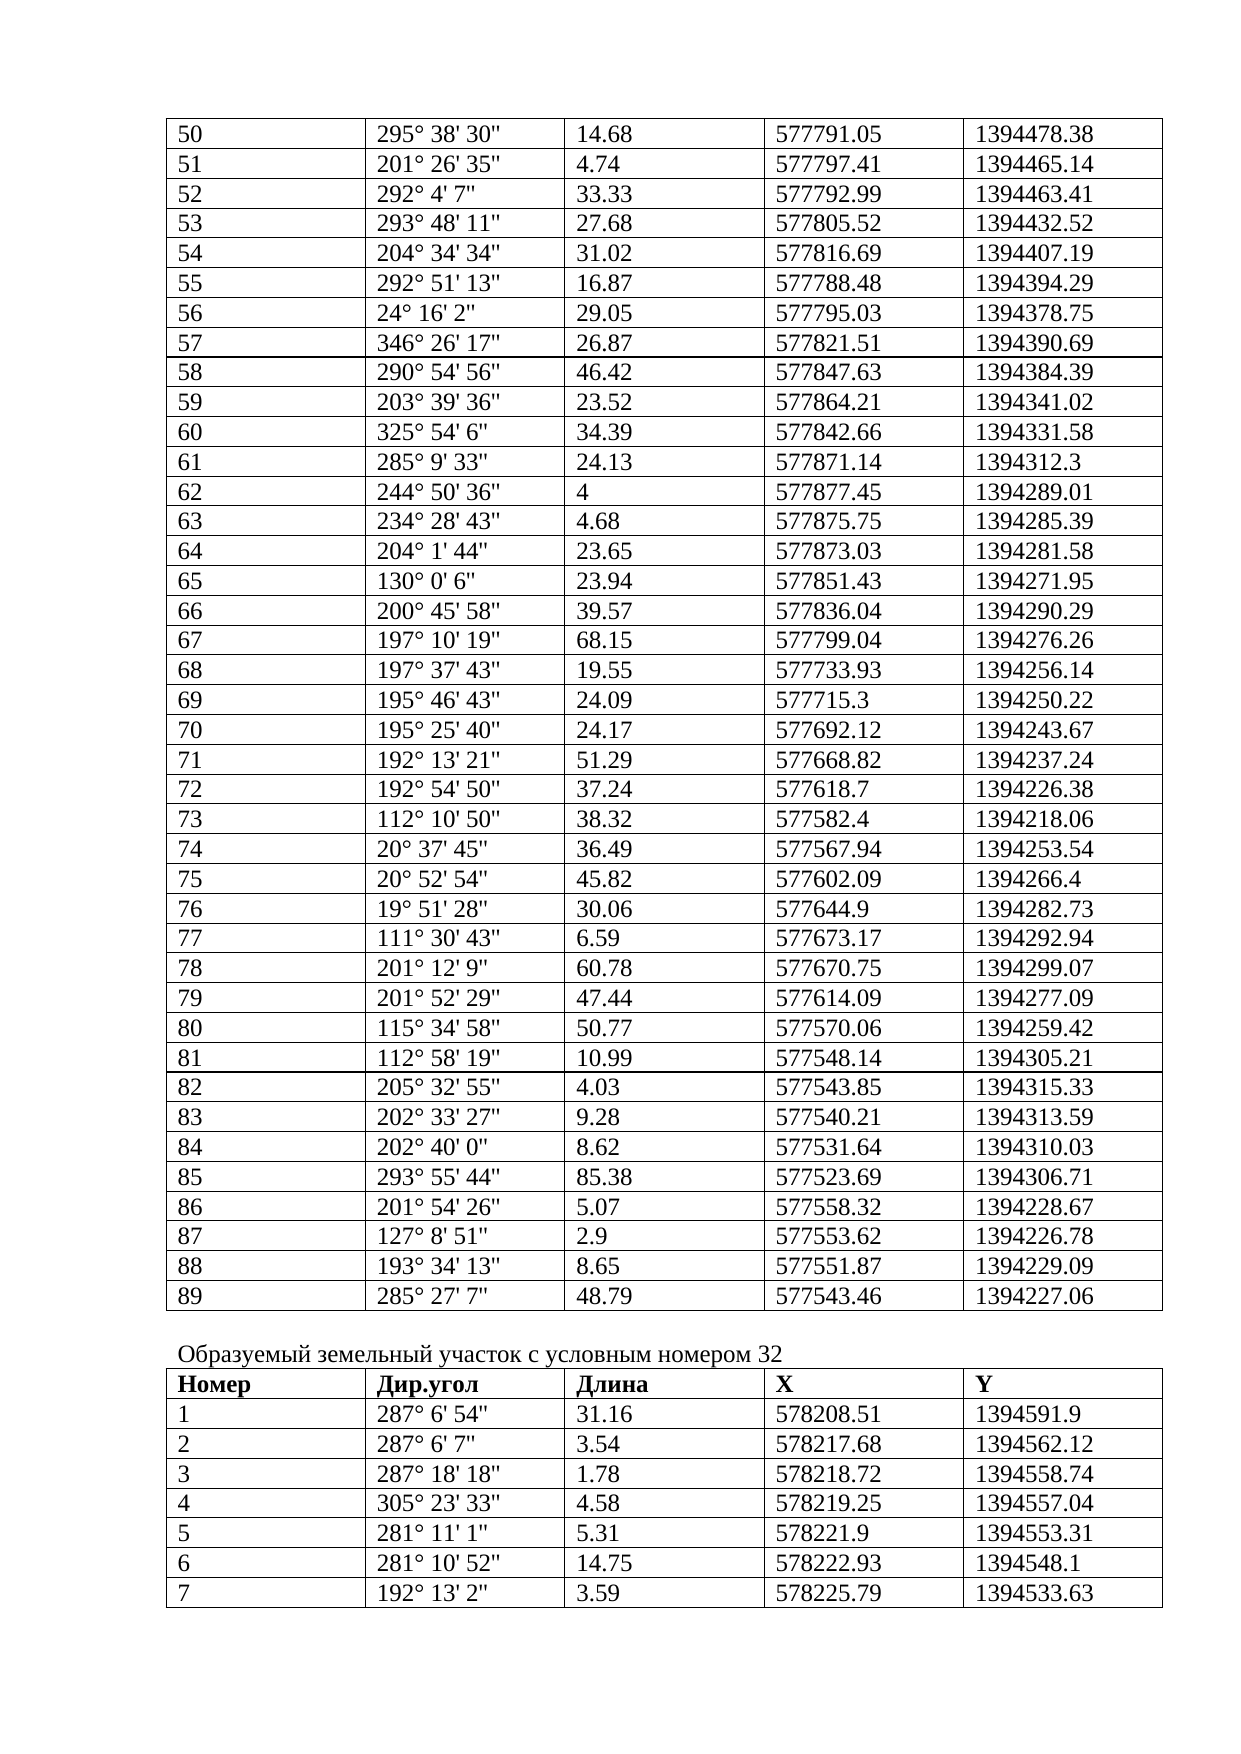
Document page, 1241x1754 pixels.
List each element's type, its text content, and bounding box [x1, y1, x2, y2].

table_cell 244° 50' 36'' [366, 477, 564, 505]
table_cell 1394218.06 [964, 804, 1162, 833]
table_cell 577792.99 [765, 179, 963, 207]
table_cell 1394243.67 [964, 715, 1162, 744]
table_cell 287° 18' 18'' [366, 1459, 564, 1487]
table_cell [764, 1311, 963, 1339]
table_cell 201° 52' 29'' [366, 983, 564, 1012]
table_cell 577871.14 [765, 447, 963, 476]
table_cell 53 [167, 209, 365, 237]
table_cell 577531.64 [765, 1132, 963, 1161]
table_cell 72 [167, 775, 365, 803]
table_cell 10.99 [565, 1043, 764, 1071]
table_cell 1 [167, 1399, 365, 1428]
table_cell 51.29 [565, 745, 764, 773]
table_cell 1394282.73 [964, 894, 1162, 922]
table_cell 202° 40' 0'' [366, 1132, 564, 1161]
table_cell 47.44 [565, 983, 764, 1012]
table_cell 70 [167, 715, 365, 744]
table_cell 577540.21 [765, 1102, 963, 1131]
table_cell 20° 52' 54'' [366, 864, 564, 893]
table_cell 577548.14 [765, 1043, 963, 1071]
table_cell 1.78 [565, 1459, 764, 1487]
table_cell 201° 26' 35'' [366, 149, 564, 178]
table_cell 30.06 [565, 894, 764, 922]
table_cell 1394341.02 [964, 387, 1162, 416]
table_cell 4 [565, 477, 764, 505]
table_cell 1394285.39 [964, 506, 1162, 535]
table_cell 81 [167, 1043, 365, 1071]
table_cell 1394290.29 [964, 596, 1162, 624]
table_cell 84 [167, 1132, 365, 1161]
table_cell 3.59 [565, 1578, 764, 1607]
table_cell 292° 51' 13'' [366, 268, 564, 297]
table_cell 1394313.59 [964, 1102, 1162, 1131]
table_cell 577875.75 [765, 506, 963, 535]
table_cell 577816.69 [765, 238, 963, 267]
table_cell 1394407.19 [964, 238, 1162, 267]
table_cell 293° 55' 44'' [366, 1162, 564, 1191]
table_cell 577644.9 [765, 894, 963, 922]
table_cell 56 [167, 298, 365, 327]
table_cell 1394390.69 [964, 328, 1162, 356]
table_cell 71 [167, 745, 365, 773]
table_cell [964, 1311, 1163, 1339]
table_cell 577715.3 [765, 685, 963, 714]
table_cell 1394478.38 [964, 119, 1162, 148]
table_cell 1394281.58 [964, 536, 1162, 565]
table_cell 577851.43 [765, 566, 963, 595]
table_cell 19.55 [565, 655, 764, 684]
table_cell 7 [167, 1578, 365, 1607]
table_cell 577567.94 [765, 834, 963, 863]
table_cell 48.79 [565, 1281, 764, 1310]
table_cell 1394277.09 [964, 983, 1162, 1012]
table_cell 325° 54' 6'' [366, 417, 564, 446]
table_cell 1394253.54 [964, 834, 1162, 863]
table_cell 577877.45 [765, 477, 963, 505]
table_cell 68.15 [565, 626, 764, 654]
table_cell 1394259.42 [964, 1013, 1162, 1042]
table_cell 1394553.31 [964, 1518, 1162, 1547]
table_cell 5 [167, 1518, 365, 1547]
table_cell 577842.66 [765, 417, 963, 446]
table_cell 65 [167, 566, 365, 595]
table_cell 193° 34' 13'' [366, 1251, 564, 1280]
table_cell 577543.46 [765, 1281, 963, 1310]
table_cell 577821.51 [765, 328, 963, 356]
table_cell 1394533.63 [964, 1578, 1162, 1607]
table_cell 60.78 [565, 953, 764, 982]
table_cell 82 [167, 1073, 365, 1101]
table_cell 8.65 [565, 1251, 764, 1280]
table_cell 578222.93 [765, 1548, 963, 1577]
table_cell 80 [167, 1013, 365, 1042]
table_cell 577795.03 [765, 298, 963, 327]
table_cell 88 [167, 1251, 365, 1280]
table_cell 195° 46' 43'' [366, 685, 564, 714]
table_cell 1394591.9 [964, 1399, 1162, 1428]
table_cell 27.68 [565, 209, 764, 237]
table_cell 577570.06 [765, 1013, 963, 1042]
table_cell 89 [167, 1281, 365, 1310]
table_cell 4.74 [565, 149, 764, 178]
table_cell 1394250.22 [964, 685, 1162, 714]
table_cell 287° 6' 54'' [366, 1399, 564, 1428]
table_cell 197° 37' 43'' [366, 655, 564, 684]
table_cell 1394226.38 [964, 775, 1162, 803]
table_cell 1394463.41 [964, 179, 1162, 207]
table_cell 578208.51 [765, 1399, 963, 1428]
table_cell 3.54 [565, 1429, 764, 1458]
table_cell 577551.87 [765, 1251, 963, 1280]
table_cell 57 [167, 328, 365, 356]
table_cell 26.87 [565, 328, 764, 356]
table_cell 111° 30' 43'' [366, 924, 564, 952]
table_cell 85 [167, 1162, 365, 1191]
table_cell 20° 37' 45'' [366, 834, 564, 863]
table_cell [166, 1311, 365, 1339]
table_cell 2.9 [565, 1221, 764, 1250]
table_cell 204° 34' 34'' [366, 238, 564, 267]
table_cell 34.39 [565, 417, 764, 446]
table_cell 197° 10' 19'' [366, 626, 564, 654]
table_cell 577692.12 [765, 715, 963, 744]
table_cell 577582.4 [765, 804, 963, 833]
table_cell 1394384.39 [964, 358, 1162, 386]
table_cell 60 [167, 417, 365, 446]
table_cell 9.28 [565, 1102, 764, 1131]
table_cell 50.77 [565, 1013, 764, 1042]
table_cell 1394266.4 [964, 864, 1162, 893]
table_cell 86 [167, 1192, 365, 1220]
table_cell 200° 45' 58'' [366, 596, 564, 624]
table_cell 293° 48' 11'' [366, 209, 564, 237]
table_cell 37.24 [565, 775, 764, 803]
table_cell [365, 1311, 565, 1339]
table_cell 3 [167, 1459, 365, 1487]
table_cell 1394378.75 [964, 298, 1162, 327]
table_cell 290° 54' 56'' [366, 358, 564, 386]
table_cell 577558.32 [765, 1192, 963, 1220]
table_cell 577799.04 [765, 626, 963, 654]
table_cell 1394331.58 [964, 417, 1162, 446]
table_cell 127° 8' 51'' [366, 1221, 564, 1250]
table_cell 68 [167, 655, 365, 684]
table_cell 83 [167, 1102, 365, 1131]
table_cell 14.75 [565, 1548, 764, 1577]
table_cell 23.65 [565, 536, 764, 565]
table_cell 577847.63 [765, 358, 963, 386]
table_cell 115° 34' 58'' [366, 1013, 564, 1042]
table_cell 6 [167, 1548, 365, 1577]
table_cell 1394315.33 [964, 1073, 1162, 1101]
table_cell 19° 51' 28'' [366, 894, 564, 922]
table_cell 1394310.03 [964, 1132, 1162, 1161]
table_cell 1394237.24 [964, 745, 1162, 773]
table_cell 577614.09 [765, 983, 963, 1012]
table_cell 577618.7 [765, 775, 963, 803]
table_cell 4.58 [565, 1489, 764, 1517]
table_cell 74 [167, 834, 365, 863]
text Образуемый земельный участок с условным номером 32 [177, 1339, 1152, 1368]
table_cell 204° 1' 44'' [366, 536, 564, 565]
table_cell 87 [167, 1221, 365, 1250]
table_cell 51 [167, 149, 365, 178]
table_cell 195° 25' 40'' [366, 715, 564, 744]
table_cell 52 [167, 179, 365, 207]
table_cell 79 [167, 983, 365, 1012]
table_cell 1394432.52 [964, 209, 1162, 237]
table_cell 201° 54' 26'' [366, 1192, 564, 1220]
table_cell 577864.21 [765, 387, 963, 416]
table_cell 1394227.06 [964, 1281, 1162, 1310]
table_cell 205° 32' 55'' [366, 1073, 564, 1101]
table_cell 1394557.04 [964, 1489, 1162, 1517]
table_cell 577797.41 [765, 149, 963, 178]
table_cell 234° 28' 43'' [366, 506, 564, 535]
table_cell 24.17 [565, 715, 764, 744]
table_cell 33.33 [565, 179, 764, 207]
table_cell 1394289.01 [964, 477, 1162, 505]
table_cell 16.87 [565, 268, 764, 297]
table_cell 61 [167, 447, 365, 476]
table_cell 6.59 [565, 924, 764, 952]
table_cell 54 [167, 238, 365, 267]
table_cell 578218.72 [765, 1459, 963, 1487]
table_cell 76 [167, 894, 365, 922]
table_cell 577788.48 [765, 268, 963, 297]
table_cell 4 [167, 1489, 365, 1517]
table_cell 31.02 [565, 238, 764, 267]
table_cell 577733.93 [765, 655, 963, 684]
table_cell 577543.85 [765, 1073, 963, 1101]
table_cell 1394305.21 [964, 1043, 1162, 1071]
table_cell 38.32 [565, 804, 764, 833]
table_cell 578219.25 [765, 1489, 963, 1517]
table_cell 36.49 [565, 834, 764, 863]
table_cell 1394394.29 [964, 268, 1162, 297]
table_cell 1394276.26 [964, 626, 1162, 654]
table_cell 1394229.09 [964, 1251, 1162, 1280]
table_cell 285° 9' 33'' [366, 447, 564, 476]
table_cell 577553.62 [765, 1221, 963, 1250]
table_cell 73 [167, 804, 365, 833]
table_cell 1394548.1 [964, 1548, 1162, 1577]
table_cell 201° 12' 9'' [366, 953, 564, 982]
table_cell 4.68 [565, 506, 764, 535]
table_cell 192° 54' 50'' [366, 775, 564, 803]
table_cell 1394306.71 [964, 1162, 1162, 1191]
table_cell 5.07 [565, 1192, 764, 1220]
table_cell 5.31 [565, 1518, 764, 1547]
table_cell 577673.17 [765, 924, 963, 952]
table_cell 69 [167, 685, 365, 714]
table_cell 58 [167, 358, 365, 386]
table_cell [565, 1311, 764, 1339]
table_cell 66 [167, 596, 365, 624]
table_cell 1394226.78 [964, 1221, 1162, 1250]
table_cell 75 [167, 864, 365, 893]
table_cell 85.38 [565, 1162, 764, 1191]
table_cell 292° 4' 7'' [366, 179, 564, 207]
table_cell 285° 27' 7'' [366, 1281, 564, 1310]
table_cell 112° 10' 50'' [366, 804, 564, 833]
table_cell 202° 33' 27'' [366, 1102, 564, 1131]
table_cell 295° 38' 30'' [366, 119, 564, 148]
table_cell 577805.52 [765, 209, 963, 237]
table_cell 346° 26' 17'' [366, 328, 564, 356]
table_cell 130° 0' 6'' [366, 566, 564, 595]
table_header Длина [565, 1369, 764, 1398]
table_header X [765, 1369, 963, 1398]
table_cell 78 [167, 953, 365, 982]
table_cell 1394299.07 [964, 953, 1162, 982]
table_cell 24.09 [565, 685, 764, 714]
table_cell 29.05 [565, 298, 764, 327]
table_cell 23.94 [565, 566, 764, 595]
table_cell 50 [167, 119, 365, 148]
table_cell 1394292.94 [964, 924, 1162, 952]
table_cell 1394562.12 [964, 1429, 1162, 1458]
table_cell 287° 6' 7'' [366, 1429, 564, 1458]
table_cell 39.57 [565, 596, 764, 624]
table_cell 305° 23' 33'' [366, 1489, 564, 1517]
table_cell 63 [167, 506, 365, 535]
table_cell 46.42 [565, 358, 764, 386]
table_cell 14.68 [565, 119, 764, 148]
table_cell 203° 39' 36'' [366, 387, 564, 416]
table_cell 24.13 [565, 447, 764, 476]
table_cell 577791.05 [765, 119, 963, 148]
table_cell 77 [167, 924, 365, 952]
table_cell 577836.04 [765, 596, 963, 624]
table_cell 1394271.95 [964, 566, 1162, 595]
table_cell 8.62 [565, 1132, 764, 1161]
table_header Номер [167, 1369, 365, 1398]
table_cell 577670.75 [765, 953, 963, 982]
table_cell 192° 13' 21'' [366, 745, 564, 773]
table_cell 578217.68 [765, 1429, 963, 1458]
table_cell 23.52 [565, 387, 764, 416]
table_cell 31.16 [565, 1399, 764, 1428]
table_cell 59 [167, 387, 365, 416]
table_cell 45.82 [565, 864, 764, 893]
table_cell 4.03 [565, 1073, 764, 1101]
table_cell 577602.09 [765, 864, 963, 893]
table_cell 1394558.74 [964, 1459, 1162, 1487]
table_cell 192° 13' 2'' [366, 1578, 564, 1607]
table_cell 578225.79 [765, 1578, 963, 1607]
table_cell 577523.69 [765, 1162, 963, 1191]
table_cell 1394256.14 [964, 655, 1162, 684]
table_cell 112° 58' 19'' [366, 1043, 564, 1071]
table_cell 67 [167, 626, 365, 654]
table_cell 281° 10' 52'' [366, 1548, 564, 1577]
table_cell 1394465.14 [964, 149, 1162, 178]
table_cell 64 [167, 536, 365, 565]
table_cell 577668.82 [765, 745, 963, 773]
table_cell 55 [167, 268, 365, 297]
table_cell 578221.9 [765, 1518, 963, 1547]
table_cell 1394228.67 [964, 1192, 1162, 1220]
table_header Y [964, 1369, 1162, 1398]
table_cell 577873.03 [765, 536, 963, 565]
table_cell 1394312.3 [964, 447, 1162, 476]
table_cell 281° 11' 1'' [366, 1518, 564, 1547]
table_header Дир.угол [366, 1369, 564, 1398]
table_cell 62 [167, 477, 365, 505]
table_cell 2 [167, 1429, 365, 1458]
table_cell 24° 16' 2'' [366, 298, 564, 327]
